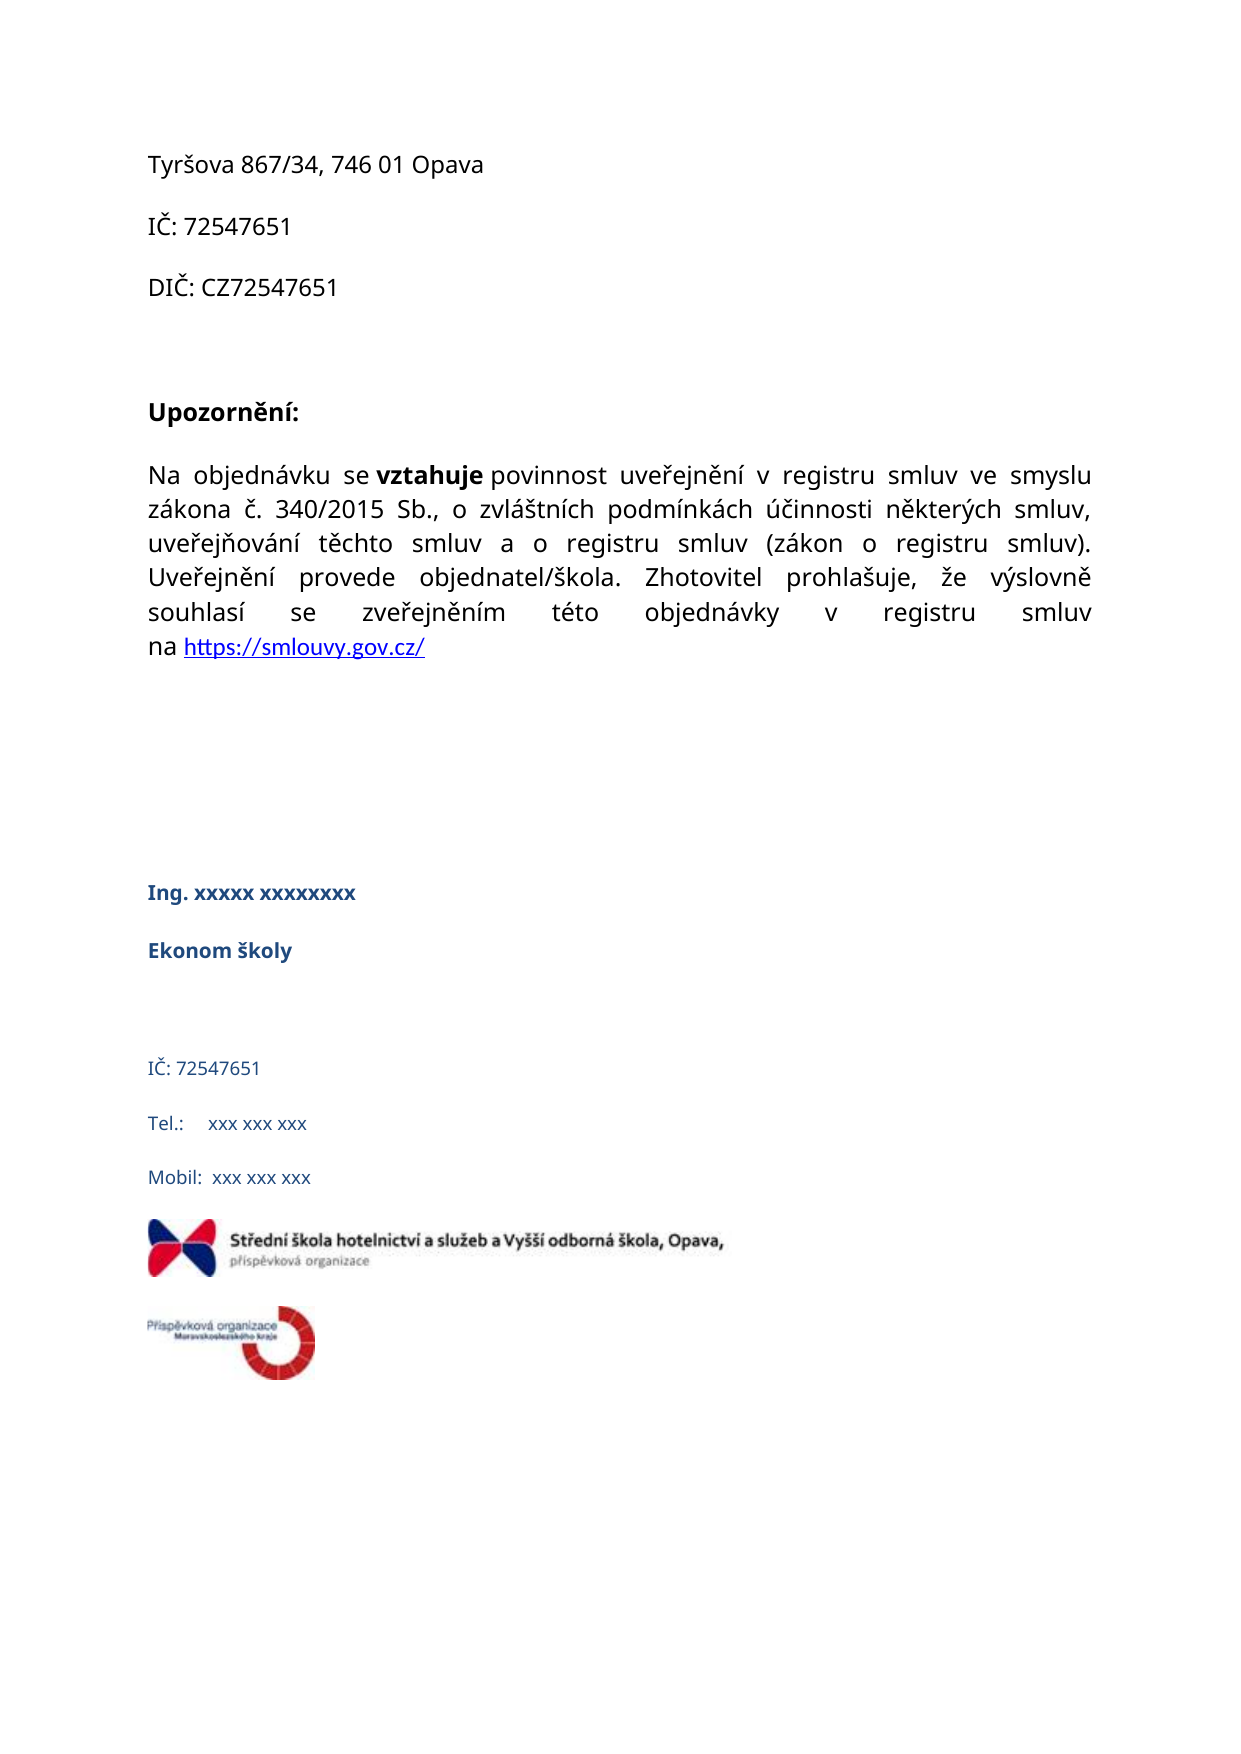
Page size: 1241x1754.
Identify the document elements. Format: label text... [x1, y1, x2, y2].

picture [147, 1306, 315, 1380]
text Tel.: xxx xxx xxx [148, 1110, 1093, 1135]
text IČ: 72547651 [148, 1055, 1093, 1081]
text Na objednávku se vztahuje povinnost uveřejnění v registru smluv ve smyslu zákona č. 340/2015 Sb., o zvláštních podmínkách účinnosti některých smluv, uveřejňování těchto smluv a o registru smluv (zákon o registru smluv). Uveřejnění provede objednatel/škola. Zhotovitel prohlašuje, že výslovně souhlasí se zveřejněním této objednávky v registru smluv na https://smlouvy.gov.cz/ [148, 458, 1093, 662]
text Ekonom školy [148, 936, 1093, 964]
picture [147, 1219, 732, 1277]
text Ing. xxxxx xxxxxxxx [148, 878, 1093, 907]
text DIČ: CZ72547651 [148, 271, 1093, 304]
text Tyršova 867/34, 746 01 Opava [148, 148, 1093, 180]
text IČ: 72547651 [148, 209, 1093, 242]
text Mobil: xxx xxx xxx [148, 1164, 1093, 1190]
text Upozornění: [148, 395, 1093, 429]
